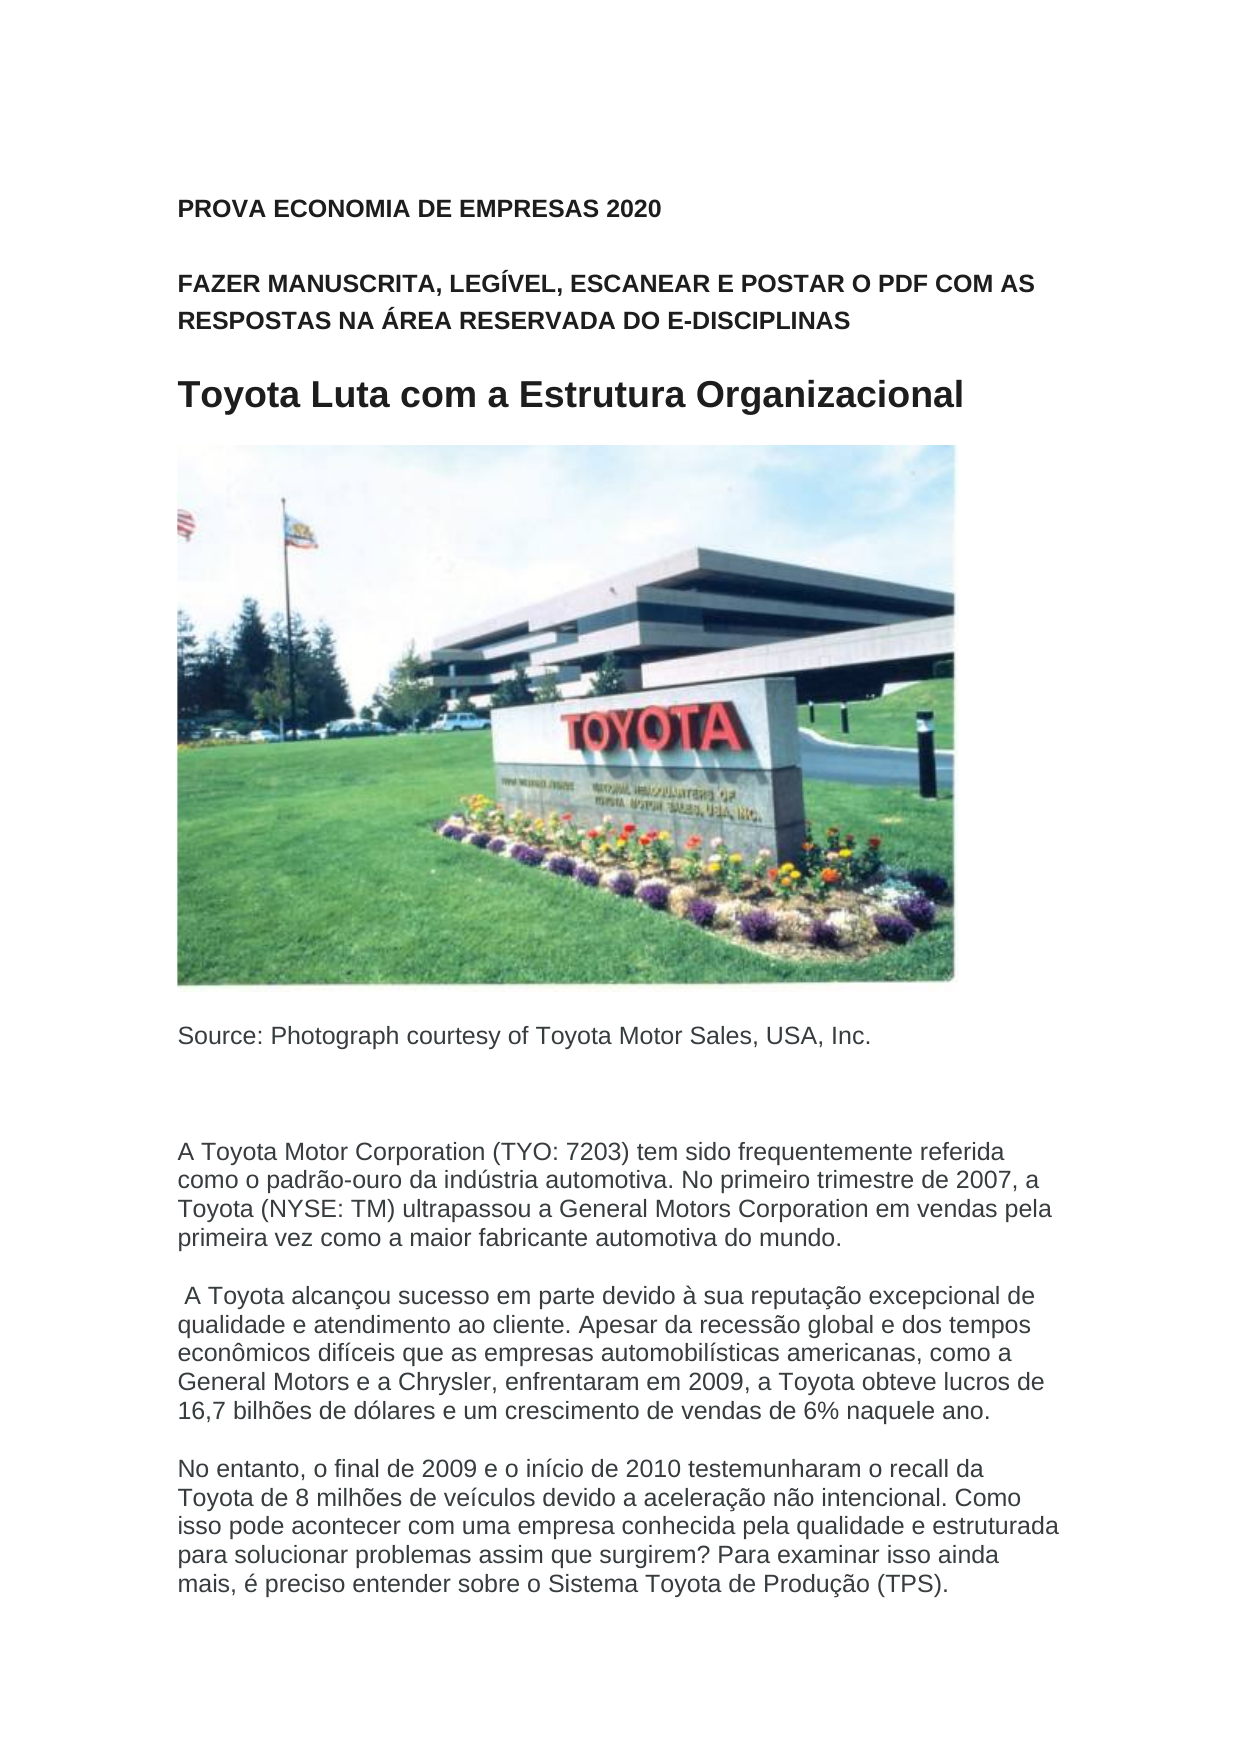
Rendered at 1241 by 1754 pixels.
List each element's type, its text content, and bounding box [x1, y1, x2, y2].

text A Toyota Motor Corporation (TYO: 7203) tem sido frequentemente referida como o padrão-ouro da indústria automotiva. No primeiro trimestre de 2007, a Toyota (NYSE: TM) ultrapassou a General Motors Corporation em vendas pela primeira vez como a maior fabricante automotiva do mundo. [177, 1137, 1063, 1252]
text FAZER MANUSCRITA, LEGÍVEL, ESCANEAR E POSTAR O PDF COM AS RESPOSTAS NA ÁREA RESERVADA DO E-DISCIPLINAS [177, 260, 1063, 335]
text No entanto, o final de 2009 e o início de 2010 testemunharam o recall da Toyota de 8 milhões de veículos devido a aceleração não intencional. Como isso pode acontecer com uma empresa conhecida pela qualidade e estruturada para solucionar problemas assim que surgirem? Para examinar isso ainda mais, é preciso entender sobre o Sistema Toyota de Produção (TPS). [177, 1454, 1063, 1598]
text PROVA ECONOMIA DE EMPRESAS 2020 [177, 185, 1063, 223]
text A Toyota alcançou sucesso em parte devido à sua reputação excepcional de qualidade e atendimento ao cliente. Apesar da recessão global e dos tempos econômicos difíceis que as empresas automobilísticas americanas, como a General Motors e a Chrysler, enfrentaram em 2009, a Toyota obteve lucros de 16,7 bilhões de dólares e um crescimento de vendas de 6% naquele ano. [177, 1281, 1063, 1425]
picture [177, 445, 959, 992]
text Source: Photograph courtesy of Toyota Motor Sales, USA, Inc. [177, 1021, 1063, 1050]
text Toyota Luta com a Estrutura Organizacional [177, 373, 1063, 416]
